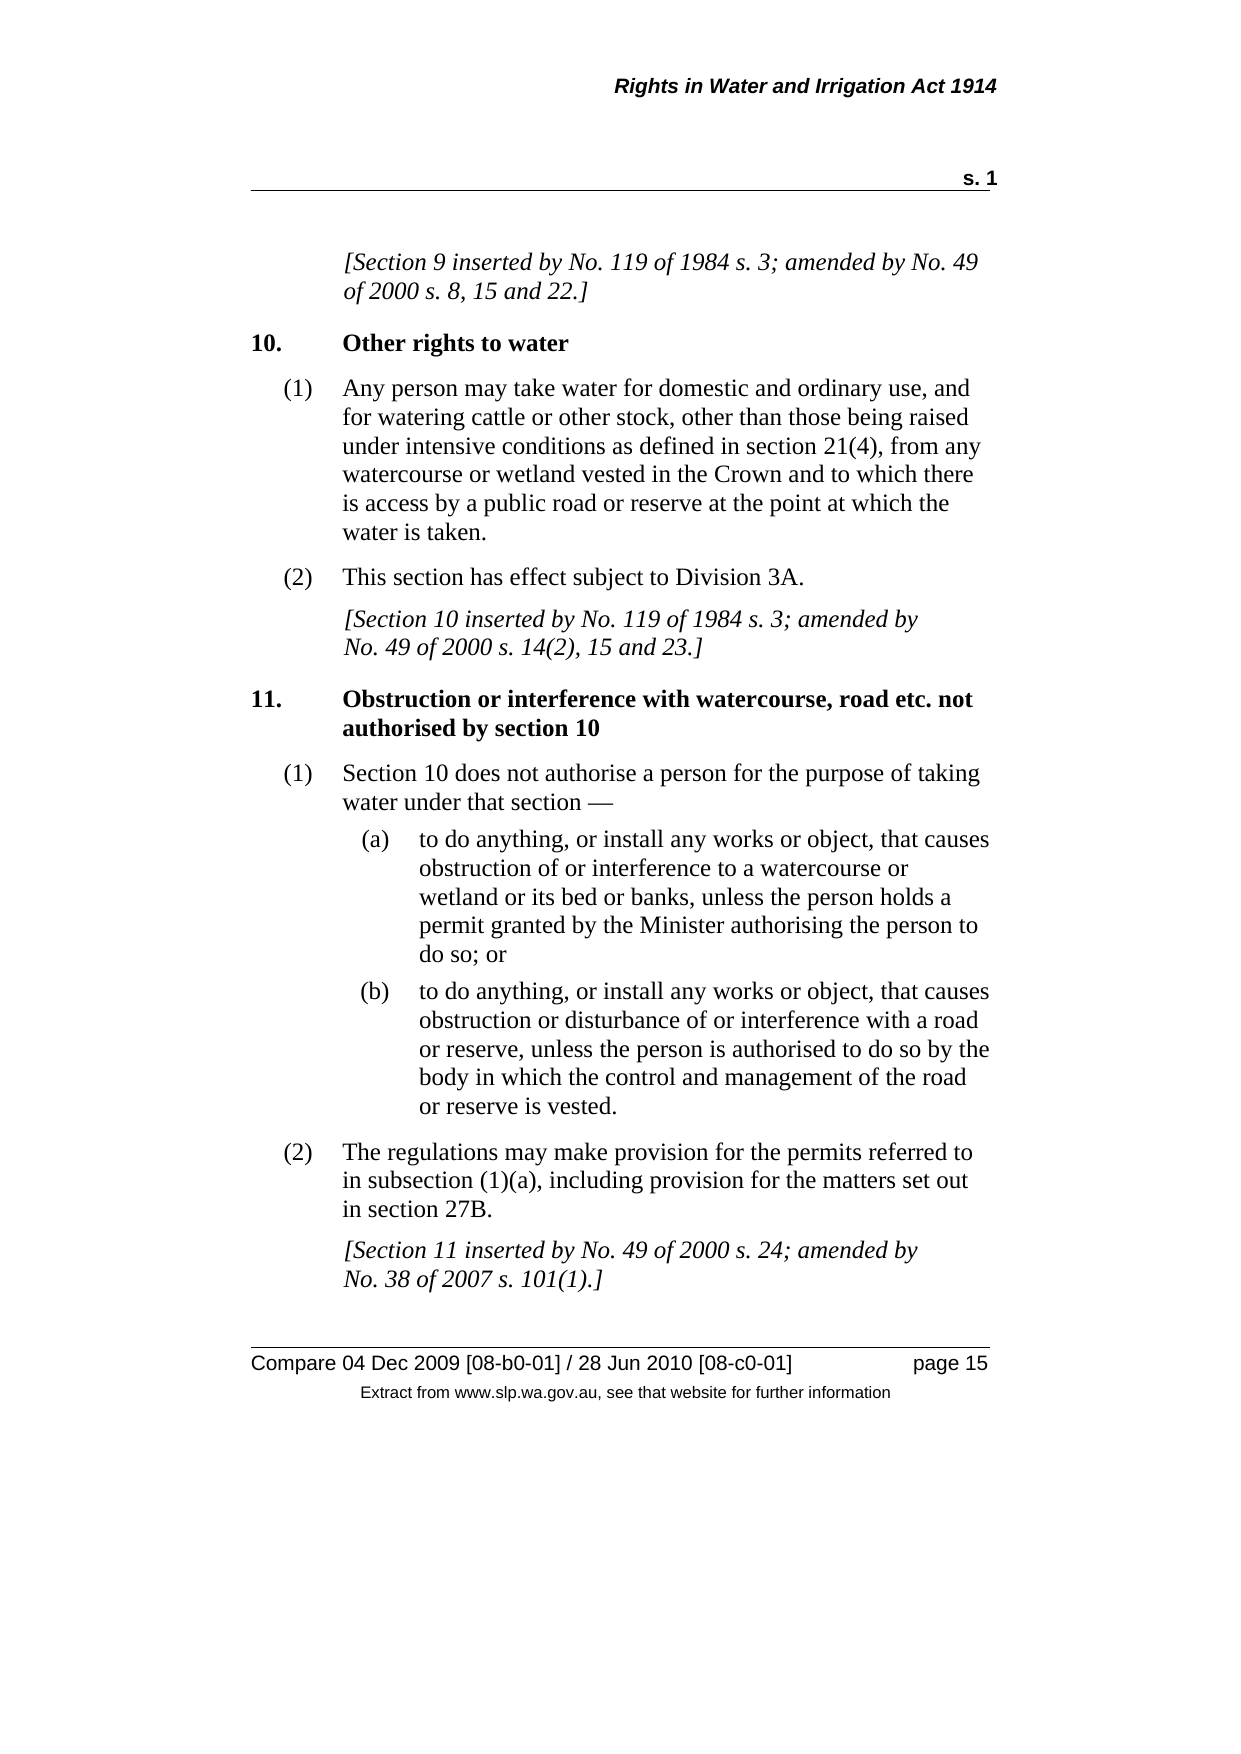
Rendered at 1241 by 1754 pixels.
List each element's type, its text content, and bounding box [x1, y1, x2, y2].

text (a) to do anything, or install any works or object, that causes obstruction of or interference to a watercourse or wetland or its bed or banks, unless the person holds a permit granted by the Minister authorising the person to do so; or [251, 824, 990, 968]
text [Section 9 inserted by No. 119 of 1984 s. 3; amended by No. 49 of 2000 s. 8, 15 and 22.] [251, 247, 990, 305]
text (b) to do anything, or install any works or object, that causes obstruction or disturbance of or interference with a road or reserve, unless the person is authorised to do so by the body in which the control and management of the road or reserve is vested. [251, 976, 990, 1120]
text (1) Any person may take water for domestic and ordinary use, and for watering cattle or other stock, other than those being raised under intensive conditions as defined in section 21(4), from any watercourse or wetland vested in the Crown and to which there is access by a public road or reserve at the point at which the water is taken. [251, 373, 990, 546]
text [Section 10 inserted by No. 119 of 1984 s. 3; amended by No. 49 of 2000 s. 14(2), 15 and 23.] [251, 604, 990, 661]
text [Section 11 inserted by No. 49 of 2000 s. 24; amended by No. 38 of 2007 s. 101(1).] [251, 1235, 990, 1293]
subtitle 11. Obstruction or interference with watercourse, road etc. not authorised by section 10 [251, 684, 990, 742]
text (2) The regulations may make provision for the permits referred to in subsection (1)(a), including provision for the matters set out in section 27B. [251, 1137, 990, 1223]
text (2) This section has effect subject to Division 3A. [251, 562, 990, 591]
text (1) Section 10 does not authorise a person for the purpose of taking water under that section — [251, 758, 990, 816]
subtitle 10. Other rights to water [251, 328, 990, 357]
